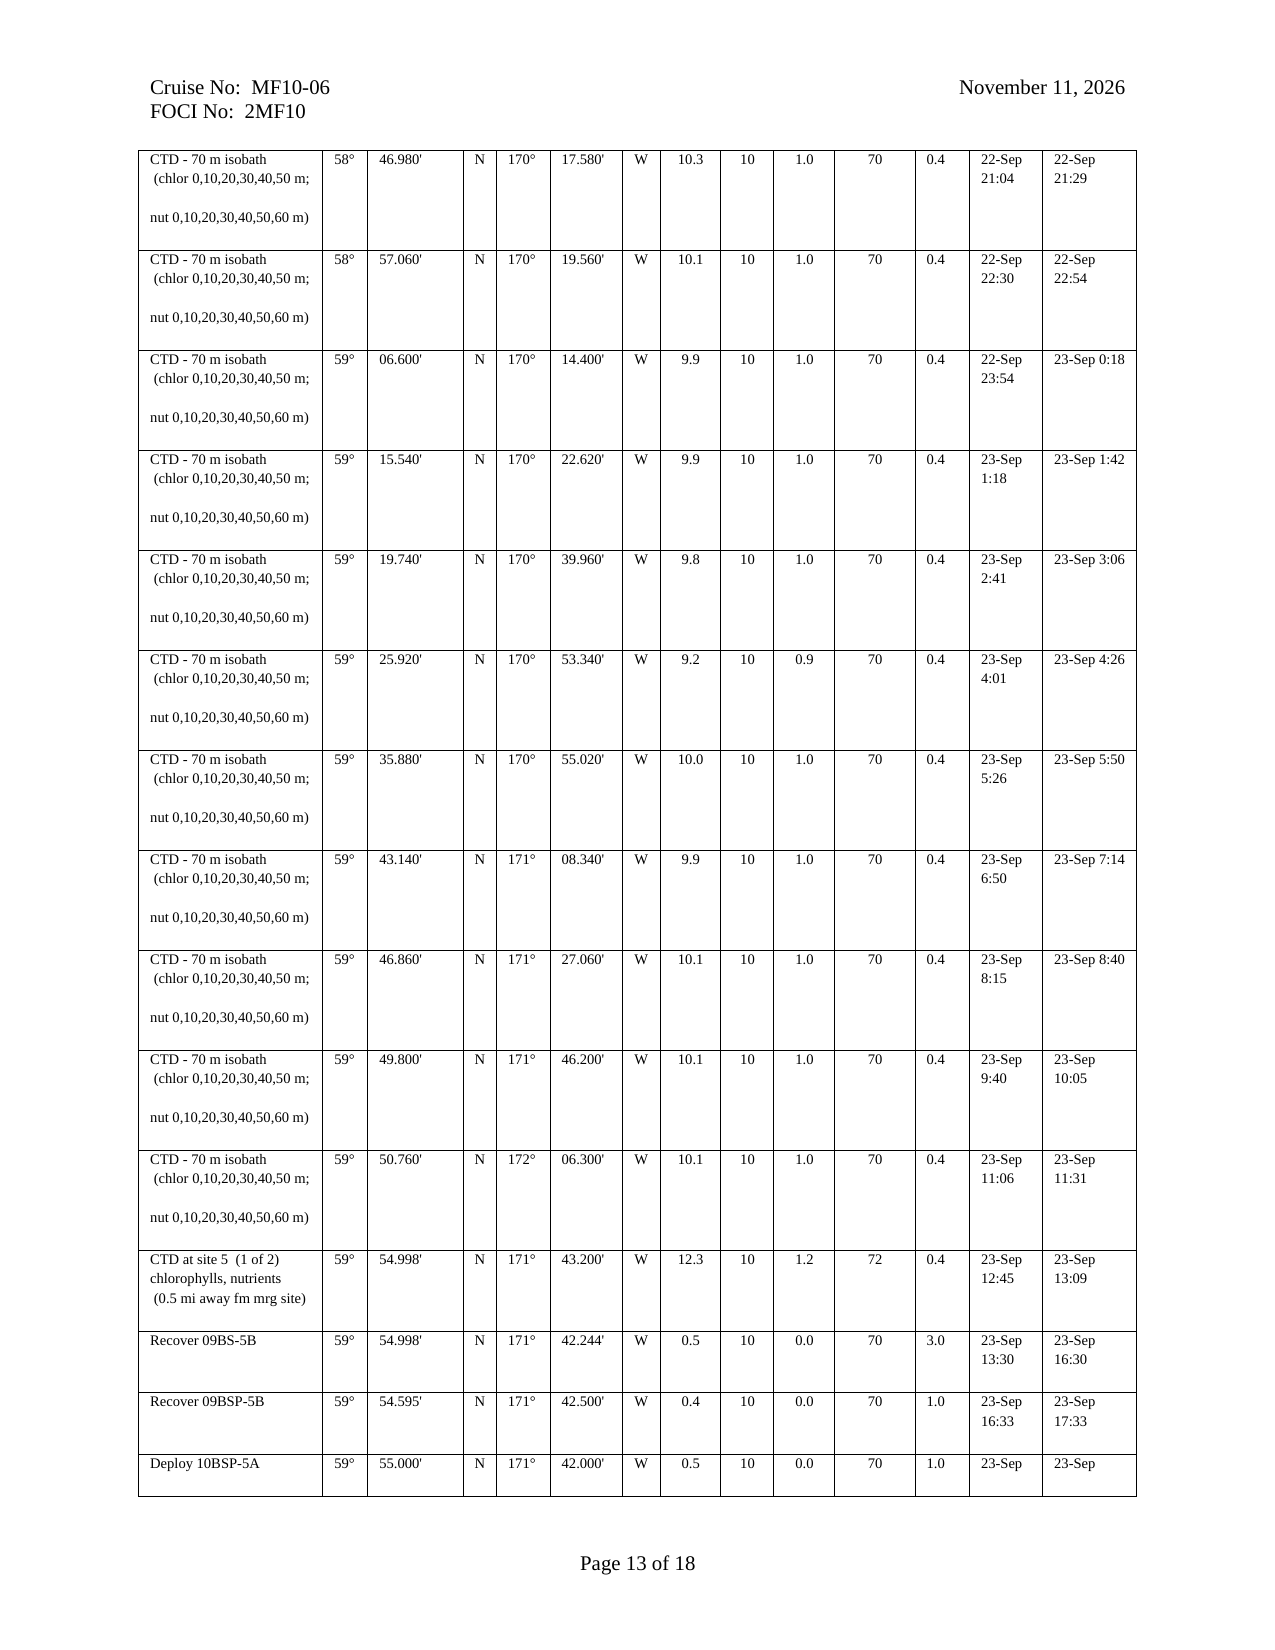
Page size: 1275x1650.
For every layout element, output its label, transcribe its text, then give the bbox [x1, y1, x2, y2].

table_cell 55.000' [368, 1455, 463, 1496]
table_cell 0.4 [916, 1151, 969, 1250]
table_cell 23-Sep 8:15 [970, 951, 1042, 1050]
table_cell 10.3 [661, 151, 720, 250]
table_cell 172° [497, 1151, 550, 1250]
table_cell N [464, 351, 496, 450]
table_cell 10 [721, 1251, 773, 1331]
table_cell CTD - 70 m isobath (chlor 0,10,20,30,40,50 m; nut 0,10,20,30,40,50,60 m) [139, 1051, 322, 1150]
table_cell 22-Sep 23:54 [970, 351, 1042, 450]
table_cell 70 [835, 1332, 915, 1392]
table_cell 42.500' [551, 1393, 622, 1454]
table_cell 70 [835, 751, 915, 850]
table_cell 0.0 [774, 1455, 834, 1496]
table_cell 23-Sep 18:36 [1043, 1455, 1136, 1496]
table_cell 08.340' [551, 851, 622, 950]
table_cell N [464, 451, 496, 550]
table_cell 23-Sep 13:09 [1043, 1251, 1136, 1331]
table_cell 23-Sep 11:06 [970, 1151, 1042, 1250]
table_cell 70 [835, 951, 915, 1050]
table_cell CTD - 70 m isobath (chlor 0,10,20,30,40,50 m; nut 0,10,20,30,40,50,60 m) [139, 851, 322, 950]
table_cell 9.8 [661, 551, 720, 650]
table_cell 59° [323, 1051, 367, 1150]
table_cell 23-Sep 2:41 [970, 551, 1042, 650]
table_cell 3.0 [916, 1332, 969, 1392]
table_cell 0.9 [774, 651, 834, 750]
table_cell 39.960' [551, 551, 622, 650]
table_cell 0.4 [916, 1051, 969, 1150]
table_cell 54.998' [368, 1251, 463, 1331]
table_cell 10.1 [661, 1051, 720, 1150]
table_cell 10.0 [661, 751, 720, 850]
table_cell N [464, 551, 496, 650]
table_cell 27.060' [551, 951, 622, 1050]
table_cell 0.5 [661, 1455, 720, 1496]
table_cell 1.0 [774, 451, 834, 550]
table_cell 22.620' [551, 451, 622, 550]
table_cell 23-Sep 5:26 [970, 751, 1042, 850]
table_cell 0.0 [774, 1332, 834, 1392]
table_cell 49.800' [368, 1051, 463, 1150]
table_cell CTD at site 5 (1 of 2) chlorophylls, nutrients (0.5 mi away fm mrg site) [139, 1251, 322, 1331]
table_cell 55.020' [551, 751, 622, 850]
table_cell N [464, 851, 496, 950]
table_cell 06.300' [551, 1151, 622, 1250]
table_cell 23-Sep 11:31 [1043, 1151, 1136, 1250]
table_cell 70 [835, 1151, 915, 1250]
table_cell 72 [835, 1251, 915, 1331]
table_cell 1.0 [774, 251, 834, 350]
table_cell 0.4 [916, 751, 969, 850]
table_cell 17.580' [551, 151, 622, 250]
table_cell 170° [497, 251, 550, 350]
table_cell 171° [497, 1332, 550, 1392]
table_cell 10 [721, 851, 773, 950]
table_cell 23-Sep 3:06 [1043, 551, 1136, 650]
table_cell W [623, 1051, 660, 1150]
table_cell W [623, 551, 660, 650]
table_cell 171° [497, 1251, 550, 1331]
table_cell 10.1 [661, 1151, 720, 1250]
table_cell 12.3 [661, 1251, 720, 1331]
table_cell N [464, 751, 496, 850]
table_cell CTD - 70 m isobath (chlor 0,10,20,30,40,50 m; nut 0,10,20,30,40,50,60 m) [139, 951, 322, 1050]
table_cell 1.0 [916, 1455, 969, 1496]
table_cell W [623, 1251, 660, 1331]
table_cell N [464, 1051, 496, 1150]
table_cell 57.060' [368, 251, 463, 350]
table_cell W [623, 451, 660, 550]
table_cell 171° [497, 1393, 550, 1454]
table_cell 42.000' [551, 1455, 622, 1496]
table_cell 59° [323, 1251, 367, 1331]
table_cell 9.9 [661, 451, 720, 550]
table_cell 10 [721, 551, 773, 650]
table_cell 23-Sep 1:42 [1043, 451, 1136, 550]
table_cell 171° [497, 851, 550, 950]
table_cell 25.920' [368, 651, 463, 750]
table_cell Deploy 10BSP-5A [139, 1455, 322, 1496]
table_cell 9.2 [661, 651, 720, 750]
table_cell 23-Sep 7:14 [1043, 851, 1136, 950]
table_cell 70 [835, 1393, 915, 1454]
table_cell 0.4 [916, 551, 969, 650]
table_cell 0.4 [916, 1251, 969, 1331]
table_cell 22-Sep 22:54 [1043, 251, 1136, 350]
table_cell 50.760' [368, 1151, 463, 1250]
table_cell 22-Sep 21:04 [970, 151, 1042, 250]
table_cell 43.140' [368, 851, 463, 950]
table_cell 59° [323, 1332, 367, 1392]
table_cell 0.4 [916, 251, 969, 350]
table_cell 06.600' [368, 351, 463, 450]
table_cell 23-Sep 16:30 [1043, 1332, 1136, 1392]
table_cell 10 [721, 1393, 773, 1454]
table_cell CTD - 70 m isobath (chlor 0,10,20,30,40,50 m; nut 0,10,20,30,40,50,60 m) [139, 751, 322, 850]
table_cell 70 [835, 1455, 915, 1496]
table_cell 70 [835, 851, 915, 950]
table_cell 23-Sep 9:40 [970, 1051, 1042, 1150]
table_cell CTD - 70 m isobath (chlor 0,10,20,30,40,50 m; nut 0,10,20,30,40,50,60 m) [139, 651, 322, 750]
table_cell 1.0 [774, 151, 834, 250]
table_cell 10 [721, 251, 773, 350]
table_cell N [464, 1455, 496, 1496]
table_cell 23-Sep 8:40 [1043, 951, 1136, 1050]
table_cell 23-Sep 10:05 [1043, 1051, 1136, 1150]
table_cell 10 [721, 1455, 773, 1496]
table_cell Recover 09BS-5B [139, 1332, 322, 1392]
table_cell 1.0 [774, 751, 834, 850]
table_cell 70 [835, 351, 915, 450]
table_cell CTD - 70 m isobath (chlor 0,10,20,30,40,50 m; nut 0,10,20,30,40,50,60 m) [139, 551, 322, 650]
table_cell W [623, 851, 660, 950]
table_cell 19.560' [551, 251, 622, 350]
table_cell W [623, 351, 660, 450]
table_cell Recover 09BSP-5B [139, 1393, 322, 1454]
table_cell 10.1 [661, 951, 720, 1050]
table_cell 54.595' [368, 1393, 463, 1454]
table_cell 59° [323, 651, 367, 750]
table_cell 59° [323, 351, 367, 450]
table_cell 0.0 [774, 1393, 834, 1454]
table_cell 23-Sep 5:50 [1043, 751, 1136, 850]
table_cell 0.4 [916, 351, 969, 450]
table_cell 23-Sep 0:18 [1043, 351, 1136, 450]
table_cell 23-Sep 12:45 [970, 1251, 1042, 1331]
table_cell 58° [323, 251, 367, 350]
table_cell 9.9 [661, 851, 720, 950]
table_cell 0.4 [661, 1393, 720, 1454]
table_cell 170° [497, 651, 550, 750]
table_cell 1.0 [916, 1393, 969, 1454]
table_cell 171° [497, 1455, 550, 1496]
table_cell W [623, 1455, 660, 1496]
table_cell W [623, 651, 660, 750]
table_cell 10 [721, 951, 773, 1050]
table_cell 58° [323, 151, 367, 250]
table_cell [139, 251, 322, 350]
table_cell 171° [497, 951, 550, 1050]
table_cell N [464, 1393, 496, 1454]
table_cell 1.0 [774, 951, 834, 1050]
table_cell 70 [835, 1051, 915, 1150]
table_cell N [464, 1332, 496, 1392]
table_cell 10 [721, 1151, 773, 1250]
table_cell 1.0 [774, 1151, 834, 1250]
table_cell CTD - 70 m isobath (chlor 0,10,20,30,40,50 m; nut 0,10,20,30,40,50,60 m) [139, 351, 322, 450]
table_cell 0.4 [916, 651, 969, 750]
table_cell W [623, 751, 660, 850]
table_cell 1.0 [774, 851, 834, 950]
table_cell 1.0 [774, 1051, 834, 1150]
table_cell 23-Sep 17:33 [1043, 1393, 1136, 1454]
table_cell 43.200' [551, 1251, 622, 1331]
table_cell 0.4 [916, 451, 969, 550]
table_cell CTD - 70 m isobath (chlor 0,10,20,30,40,50 m; nut 0,10,20,30,40,50,60 m) [139, 451, 322, 550]
table_cell 59° [323, 751, 367, 850]
table_cell 59° [323, 551, 367, 650]
table_cell 23-Sep 6:50 [970, 851, 1042, 950]
table_cell W [623, 1332, 660, 1392]
table_cell 1.2 [774, 1251, 834, 1331]
table_cell 54.998' [368, 1332, 463, 1392]
table_cell 10 [721, 451, 773, 550]
table_cell 23-Sep 1:18 [970, 451, 1042, 550]
table_cell 70 [835, 151, 915, 250]
table_cell 42.244' [551, 1332, 622, 1392]
table_cell CTD - 70 m isobath (chlor 0,10,20,30,40,50 m; nut 0,10,20,30,40,50,60 m) [139, 1151, 322, 1250]
table_cell 1.0 [774, 551, 834, 650]
table_cell 59° [323, 451, 367, 550]
table_cell 10 [721, 751, 773, 850]
table_cell 59° [323, 1151, 367, 1250]
table_cell 10.1 [661, 251, 720, 350]
table_cell 19.740' [368, 551, 463, 650]
table_cell 14.400' [551, 351, 622, 450]
table_cell 10 [721, 151, 773, 250]
table_cell W [623, 1393, 660, 1454]
table_cell N [464, 151, 496, 250]
table_cell 70 [835, 651, 915, 750]
table_cell 9.9 [661, 351, 720, 450]
table_cell 23-Sep 13:30 [970, 1332, 1042, 1392]
table_cell 59° [323, 951, 367, 1050]
table_cell 59° [323, 1455, 367, 1496]
table_cell 10 [721, 351, 773, 450]
table_cell N [464, 1251, 496, 1331]
table_cell 70 [835, 451, 915, 550]
table_cell 70 [835, 551, 915, 650]
table_cell 10 [721, 1332, 773, 1392]
table_cell N [464, 651, 496, 750]
table_cell N [464, 951, 496, 1050]
table_cell 170° [497, 351, 550, 450]
table_cell 170° [497, 451, 550, 550]
table_cell 15.540' [368, 451, 463, 550]
table_cell 46.980' [368, 151, 463, 250]
table_cell 53.340' [551, 651, 622, 750]
table_cell 22-Sep 22:30 [970, 251, 1042, 350]
table_cell 22-Sep 21:29 [1043, 151, 1136, 250]
table_cell 0.5 [661, 1332, 720, 1392]
table_cell 171° [497, 1051, 550, 1150]
table_cell 70 [835, 251, 915, 350]
table_cell 23-Sep 16:33 [970, 1393, 1042, 1454]
table_cell 46.200' [551, 1051, 622, 1150]
table_cell 46.860' [368, 951, 463, 1050]
table_cell 0.4 [916, 851, 969, 950]
table_cell 10 [721, 651, 773, 750]
table_cell 23-Sep 17:36 [970, 1455, 1042, 1496]
table_cell 35.880' [368, 751, 463, 850]
table_cell N [464, 1151, 496, 1250]
table_cell 170° [497, 551, 550, 650]
table_cell W [623, 951, 660, 1050]
table_cell 170° [497, 751, 550, 850]
table_cell 170° [497, 151, 550, 250]
table_cell 23-Sep 4:01 [970, 651, 1042, 750]
table_cell 1.0 [774, 351, 834, 450]
table_cell 23-Sep 4:26 [1043, 651, 1136, 750]
table_cell W [623, 151, 660, 250]
table_cell 59° [323, 1393, 367, 1454]
table_cell 10 [721, 1051, 773, 1150]
table_cell 59° [323, 851, 367, 950]
table_cell W [623, 1151, 660, 1250]
table_cell N [464, 251, 496, 350]
table_cell 0.4 [916, 951, 969, 1050]
table_cell 0.4 [916, 151, 969, 250]
table_cell W [623, 251, 660, 350]
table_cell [139, 151, 322, 250]
